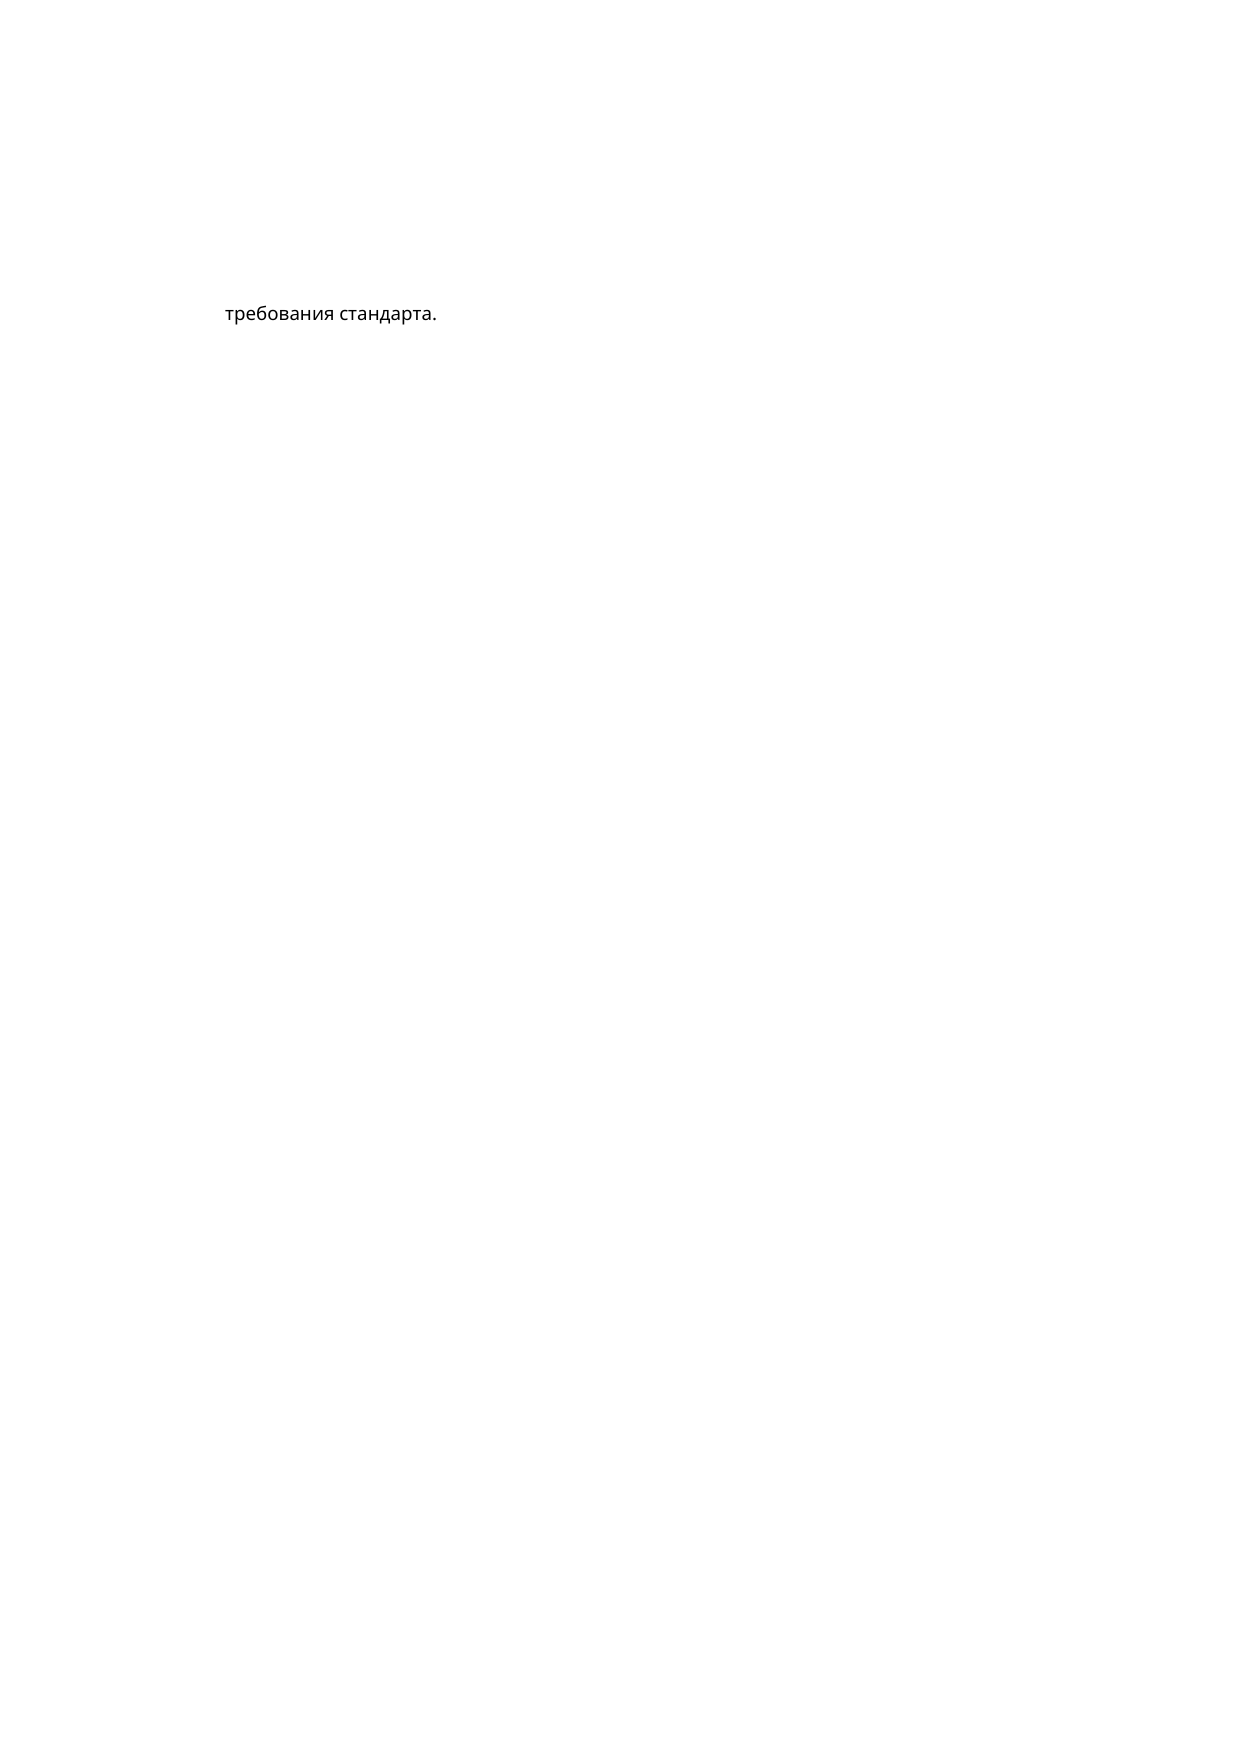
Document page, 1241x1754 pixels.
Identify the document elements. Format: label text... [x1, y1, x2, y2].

list Текст в зелёном цвете не является частью примеров процедур, но несёт в себе пояснительные примечания, информацию и ссылки, которые помогут вам понять требования стандарта. [187, 300, 1090, 358]
